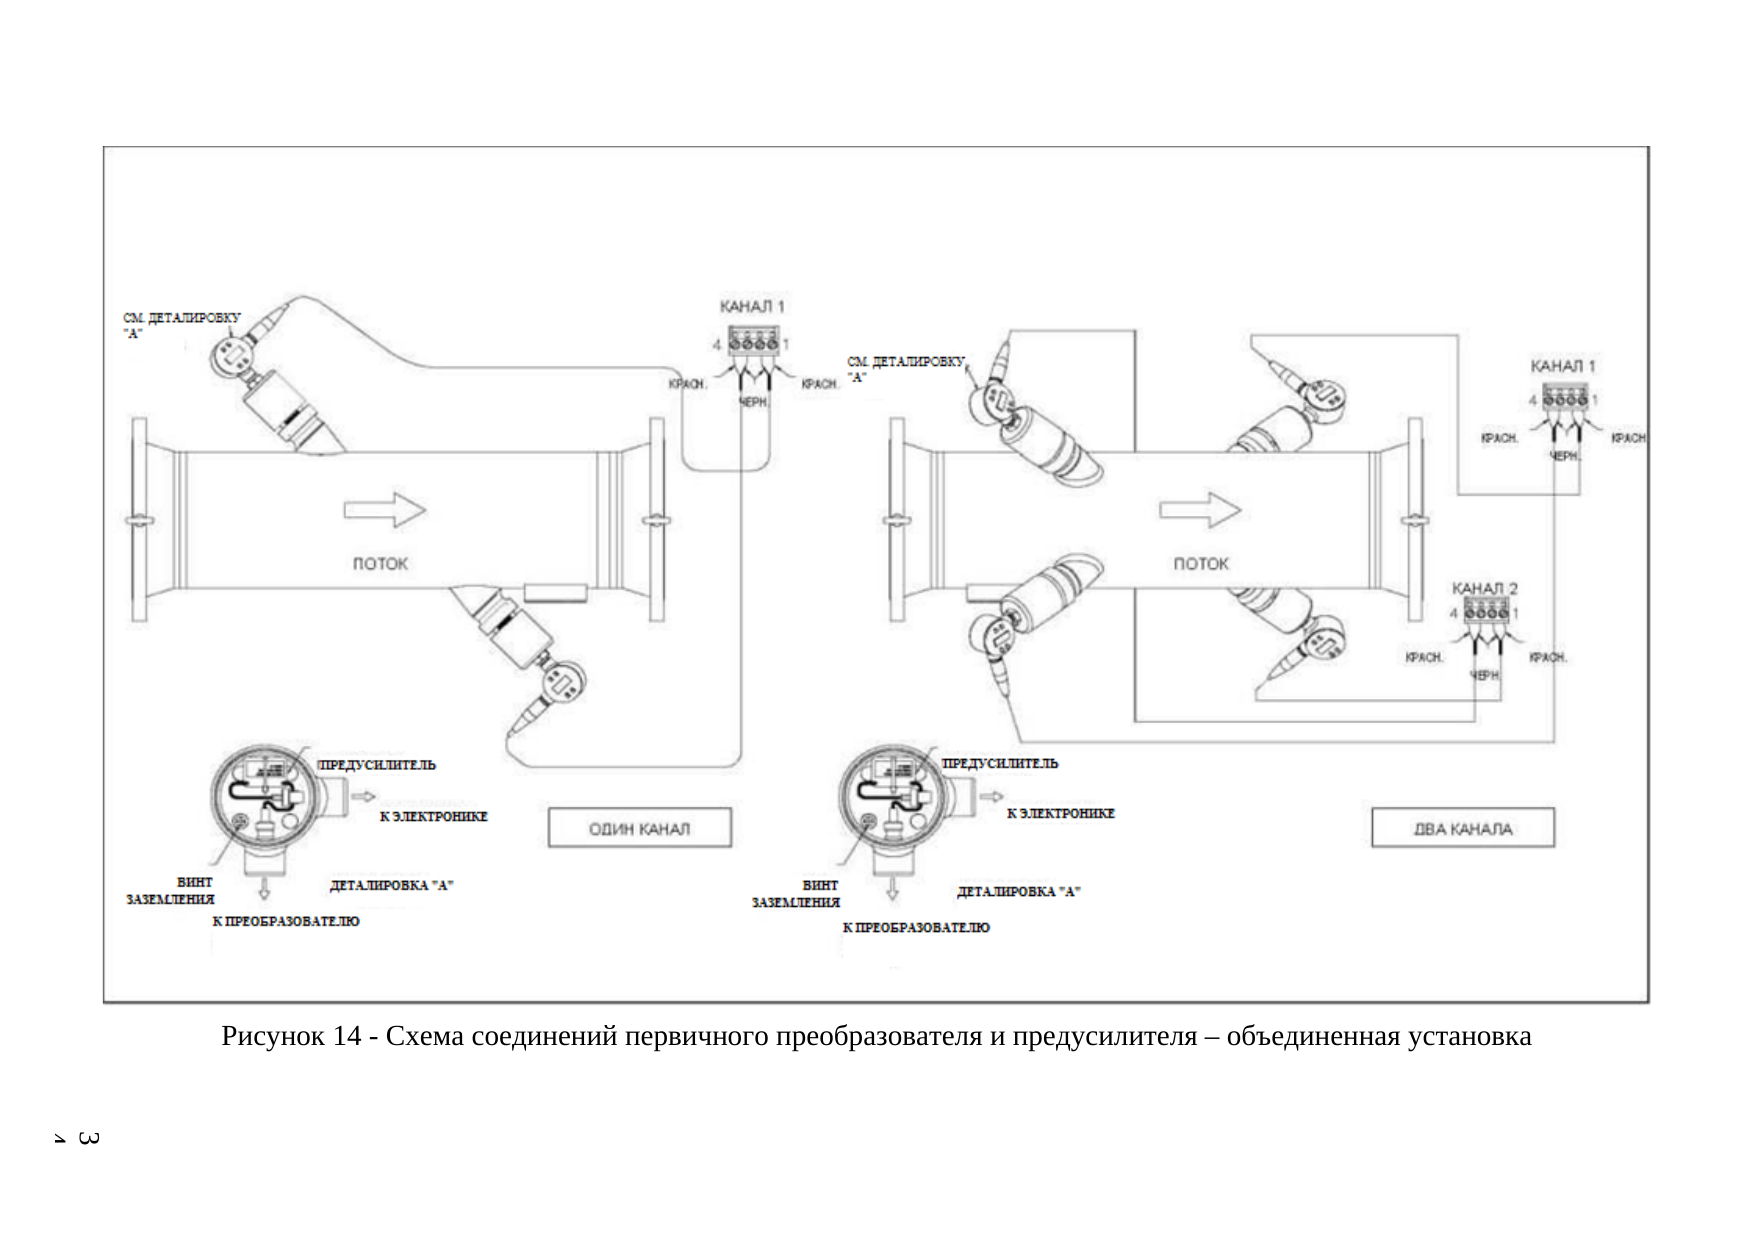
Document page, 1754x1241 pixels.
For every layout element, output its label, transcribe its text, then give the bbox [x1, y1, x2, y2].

text Рисунок 14 - Схема соединений первичного преобразователя и предусилителя – объединенная установка [102, 1018, 1652, 1052]
picture [102, 146, 1652, 1006]
